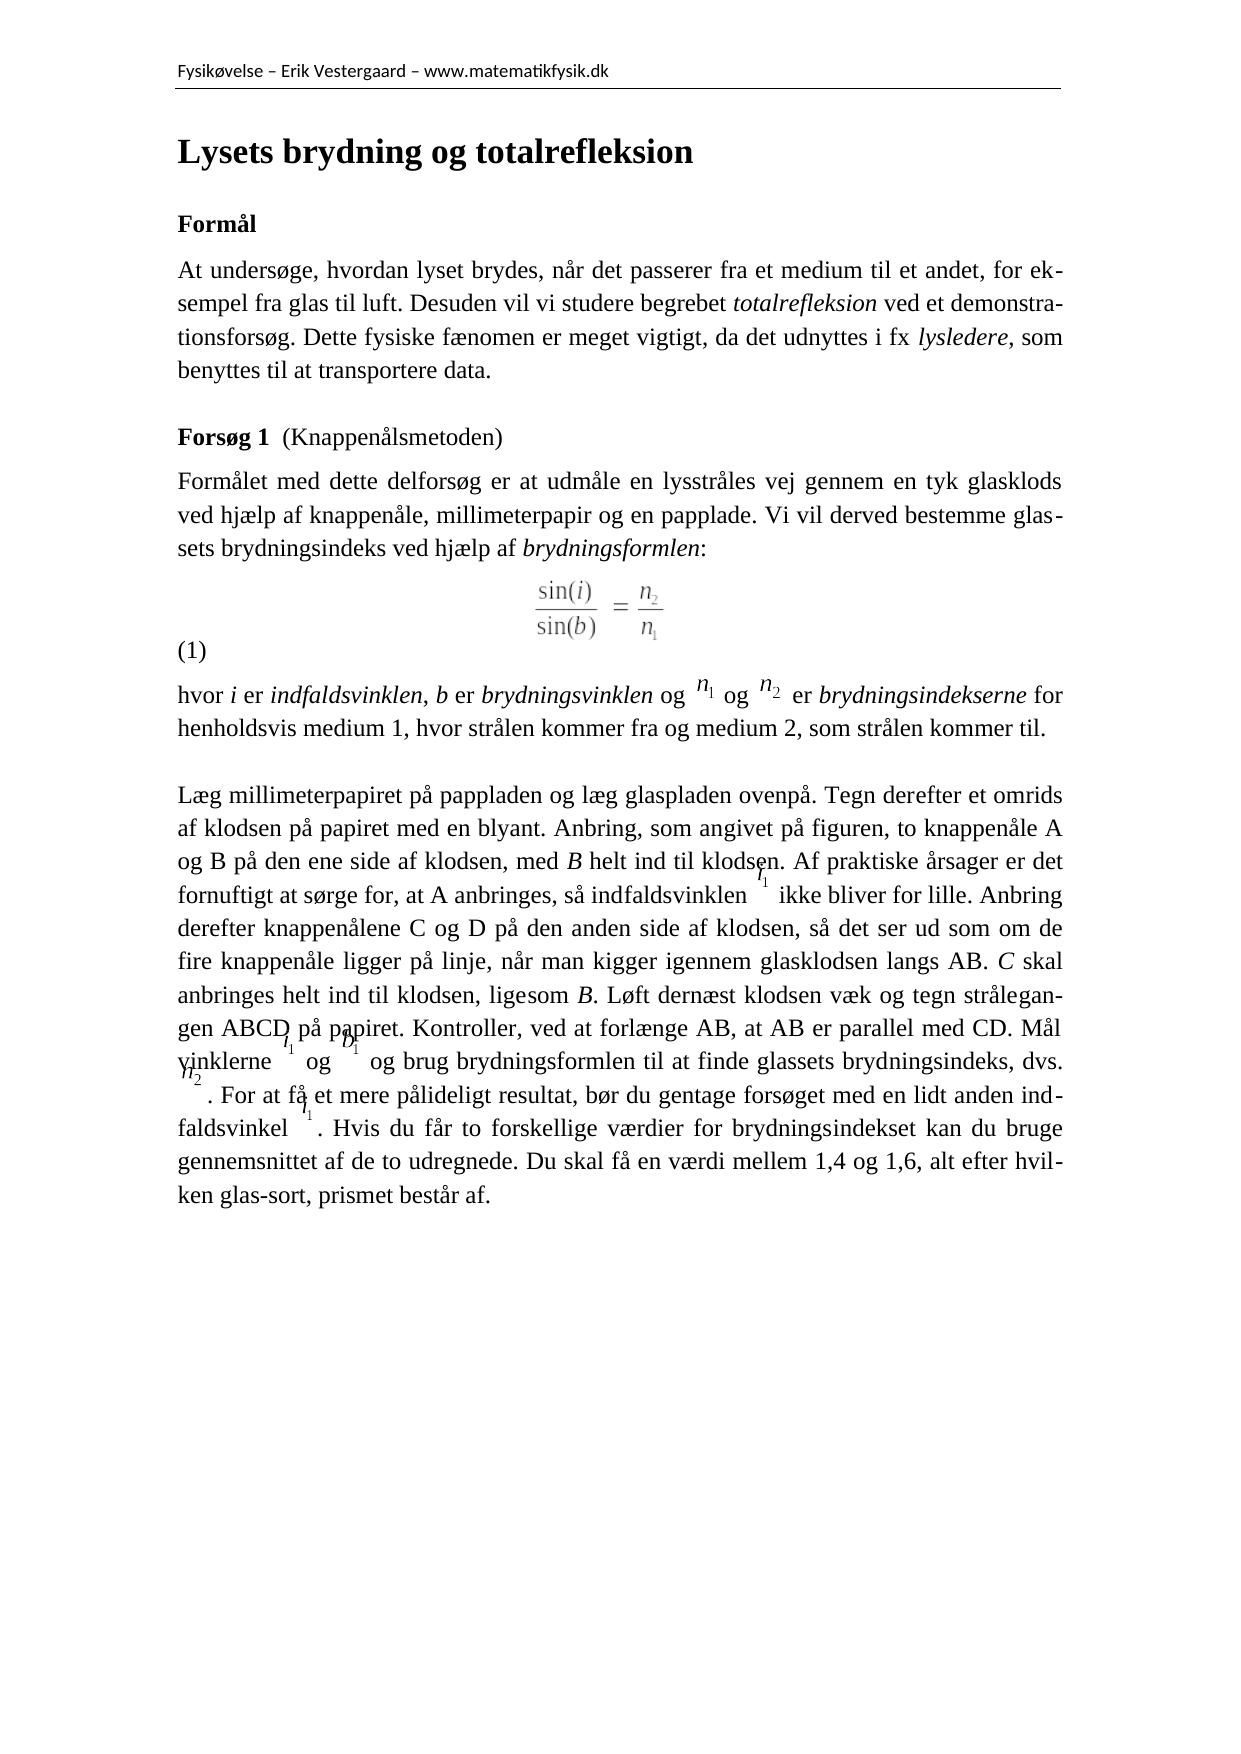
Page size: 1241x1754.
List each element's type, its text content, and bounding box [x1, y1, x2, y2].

subtitle Lysets brydning og totalrefleksion [177, 131, 1063, 171]
subtitle Forsøg 1 (Knappenålsmetoden) [177, 417, 1063, 451]
subtitle Formål [177, 205, 1063, 238]
text (1) [177, 576, 1063, 664]
text Formålet med dette delforsøg er at udmåle en lysstråles vej gennem en tyk glasklods ved hjælp af knappenåle, millimeterpapir og en papplade. Vi vil derved bestemme glassets brydningsindeks ved hjælp af brydningsformlen: [177, 463, 1063, 563]
text hvor i er indfaldsvinklen, b er brydningsvinklen og og er brydningsindekserne for henholdsvis medium 1, hvor strålen kommer fra og medium 2, som strålen kommer til. [177, 676, 1063, 743]
text Læg millimeterpapiret på pappladen og læg glaspladen ovenpå. Tegn derefter et omrids af klodsen på papiret med en blyant. Anbring, som angivet på figuren, to knappenåle A og B på den ene side af klodsen, med B helt ind til klodsen. Af praktiske årsager er det fornuftigt at sørge for, at A anbringes, så indfaldsvinklen ikke bliver for lille. Anbring derefter knappenålene C og D på den anden side af klodsen, så det ser ud som om de fire knappenåle ligger på linje, når man kigger igennem glasklodsen langs AB. C skal anbringes helt ind til klodsen, ligesom B. Løft dernæst klodsen væk og tegn strålegangen ABCD på papiret. Kontroller, ved at forlænge AB, at AB er parallel med CD. Mål vinklerne og og brug brydningsformlen til at finde glassets brydningsindeks, dvs. . For at få et mere pålideligt resultat, bør du gentage forsøget med en lidt anden indfaldsvinkel . Hvis du får to forskellige værdier for brydningsindekset kan du bruge gennemsnittet af de to udregnede. Du skal få en værdi mellem 1,4 og 1,6, alt efter hvilken glas-sort, prismet består af. [177, 776, 1063, 1210]
text At undersøge, hvordan lyset brydes, når det passerer fra et medium til et andet, for eksempel fra glas til luft. Desuden vil vi studere begrebet totalrefleksion ved et demonstrationsforsøg. Dette fysiske fænomen er meget vigtigt, da det udnyttes i fx lysledere, som benyttes til at transportere data. [177, 251, 1063, 384]
